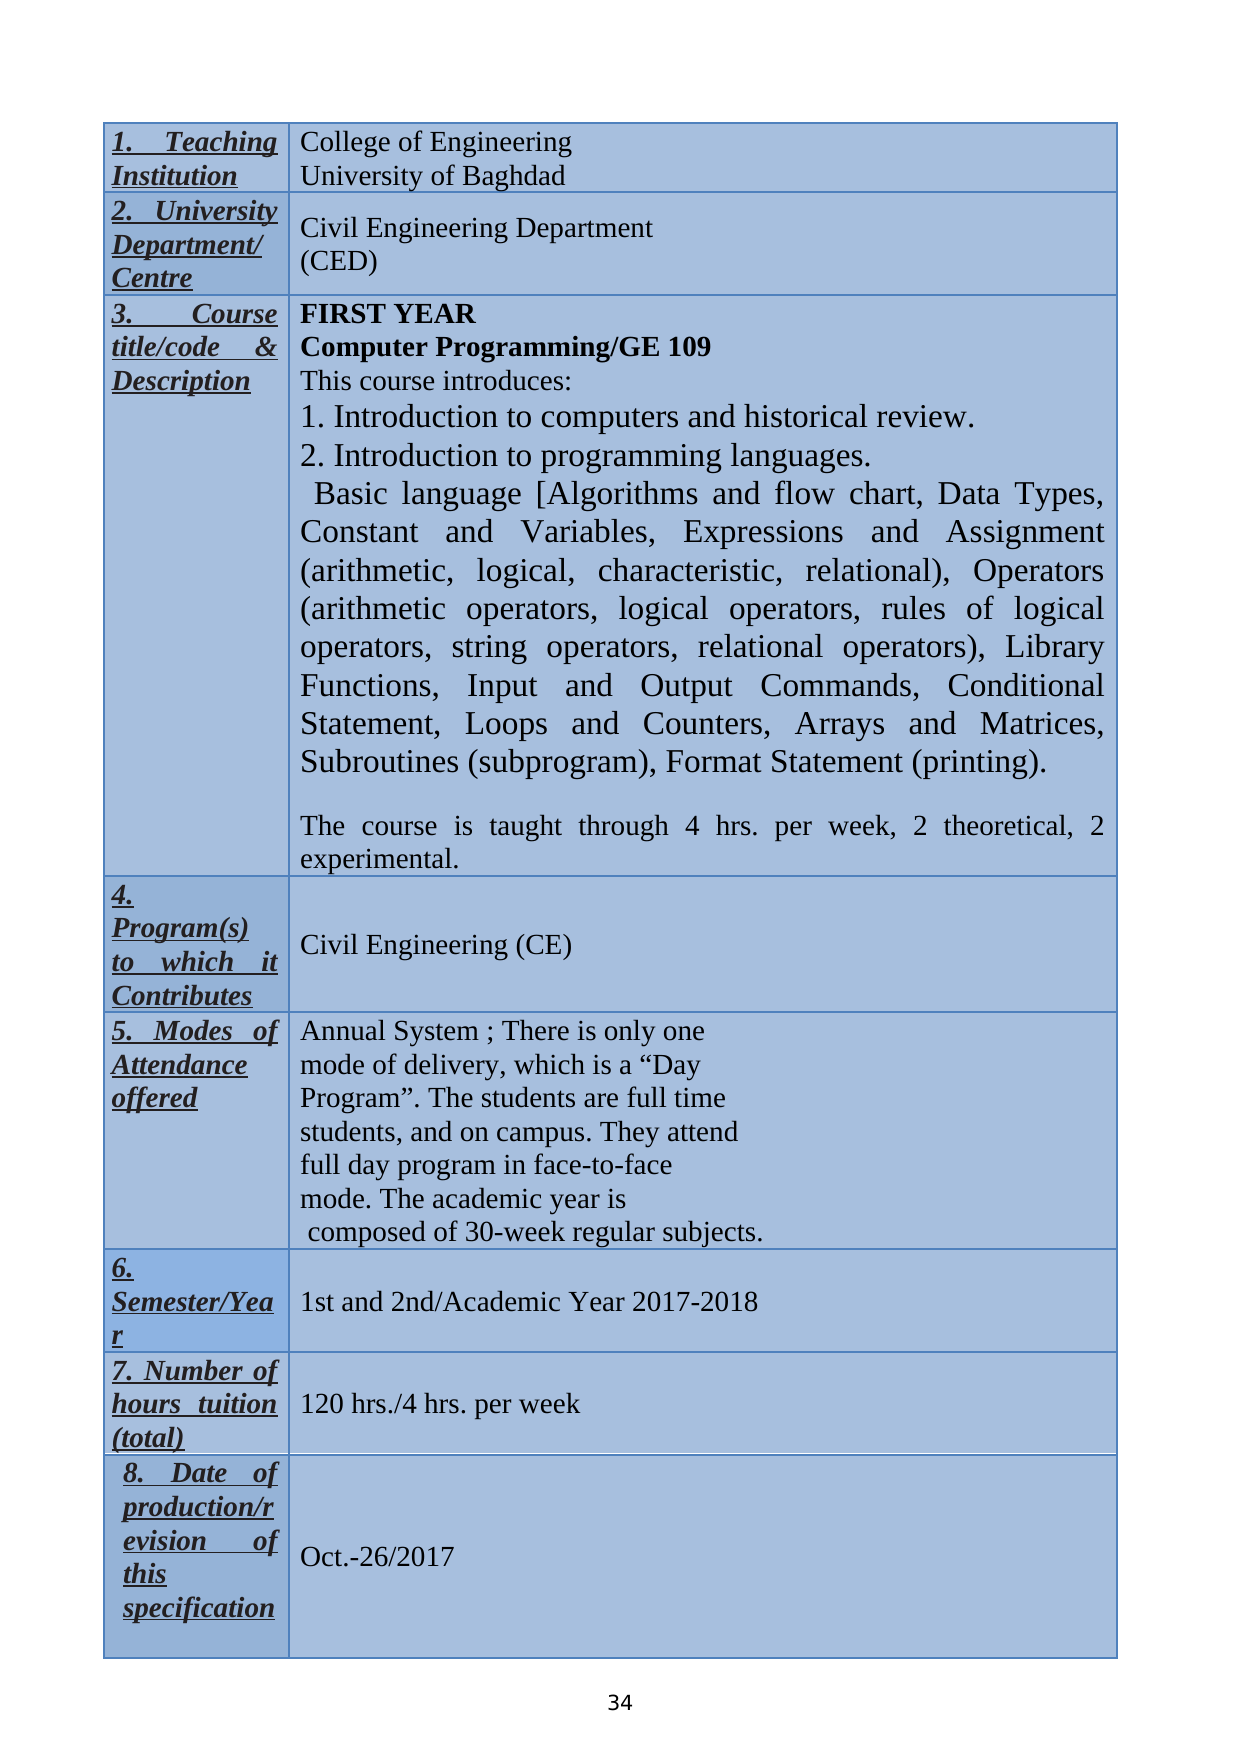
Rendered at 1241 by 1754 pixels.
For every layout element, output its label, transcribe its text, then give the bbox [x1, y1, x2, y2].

table_cell 8. Date of production/revision of this specification [105, 1456, 288, 1657]
table_cell 6. Semester/Year [105, 1250, 288, 1351]
table_cell 1st and 2nd/Academic Year 2017-2018 [290, 1250, 1116, 1351]
table_cell Annual System ; There is only one mode of delivery, which is a “Day Program”. The students are full time students, and on campus. They attend full day program in face-to-face mode. The academic year is composed of 30-week regular subjects. [290, 1013, 1116, 1248]
table_cell Civil Engineering (CE) [290, 877, 1116, 1011]
table_cell 3. Course title/code & Description [105, 296, 288, 875]
table_header College of Engineering University of Baghdad [290, 124, 1116, 191]
table_cell 2. University Department/Centre [105, 193, 288, 294]
table_cell Civil Engineering Department (CED) [290, 193, 1116, 294]
table_cell 120 hrs./4 hrs. per week [290, 1353, 1116, 1453]
table_cell FIRST YEAR Computer Programming/GE 109 This course introduces: 1. Introduction to computers and historical review. 2. Introduction to programming languages. Basic language [Algorithms and flow chart, Data Types, Constant and Variables, Expressions and Assignment (arithmetic, logical, characteristic, relational), Operators (arithmetic operators, logical operators, rules of logical operators, string operators, relational operators), Library Functions, Input and Output Commands, Conditional Statement, Loops and Counters, Arrays and Matrices, Subroutines (subprogram), Format Statement (printing). The course is taught through 4 hrs. per week, 2 theoretical, 2 experimental. [290, 296, 1116, 875]
table_cell Oct.-26/2017 [290, 1456, 1116, 1657]
table_cell 4. Program(s) to which it Contributes [105, 877, 288, 1011]
table_header 1. Teaching Institution [105, 124, 288, 191]
table_cell 7. Number of hours tuition (total) [105, 1353, 288, 1453]
table_cell 5. Modes of Attendance offered [105, 1013, 288, 1248]
